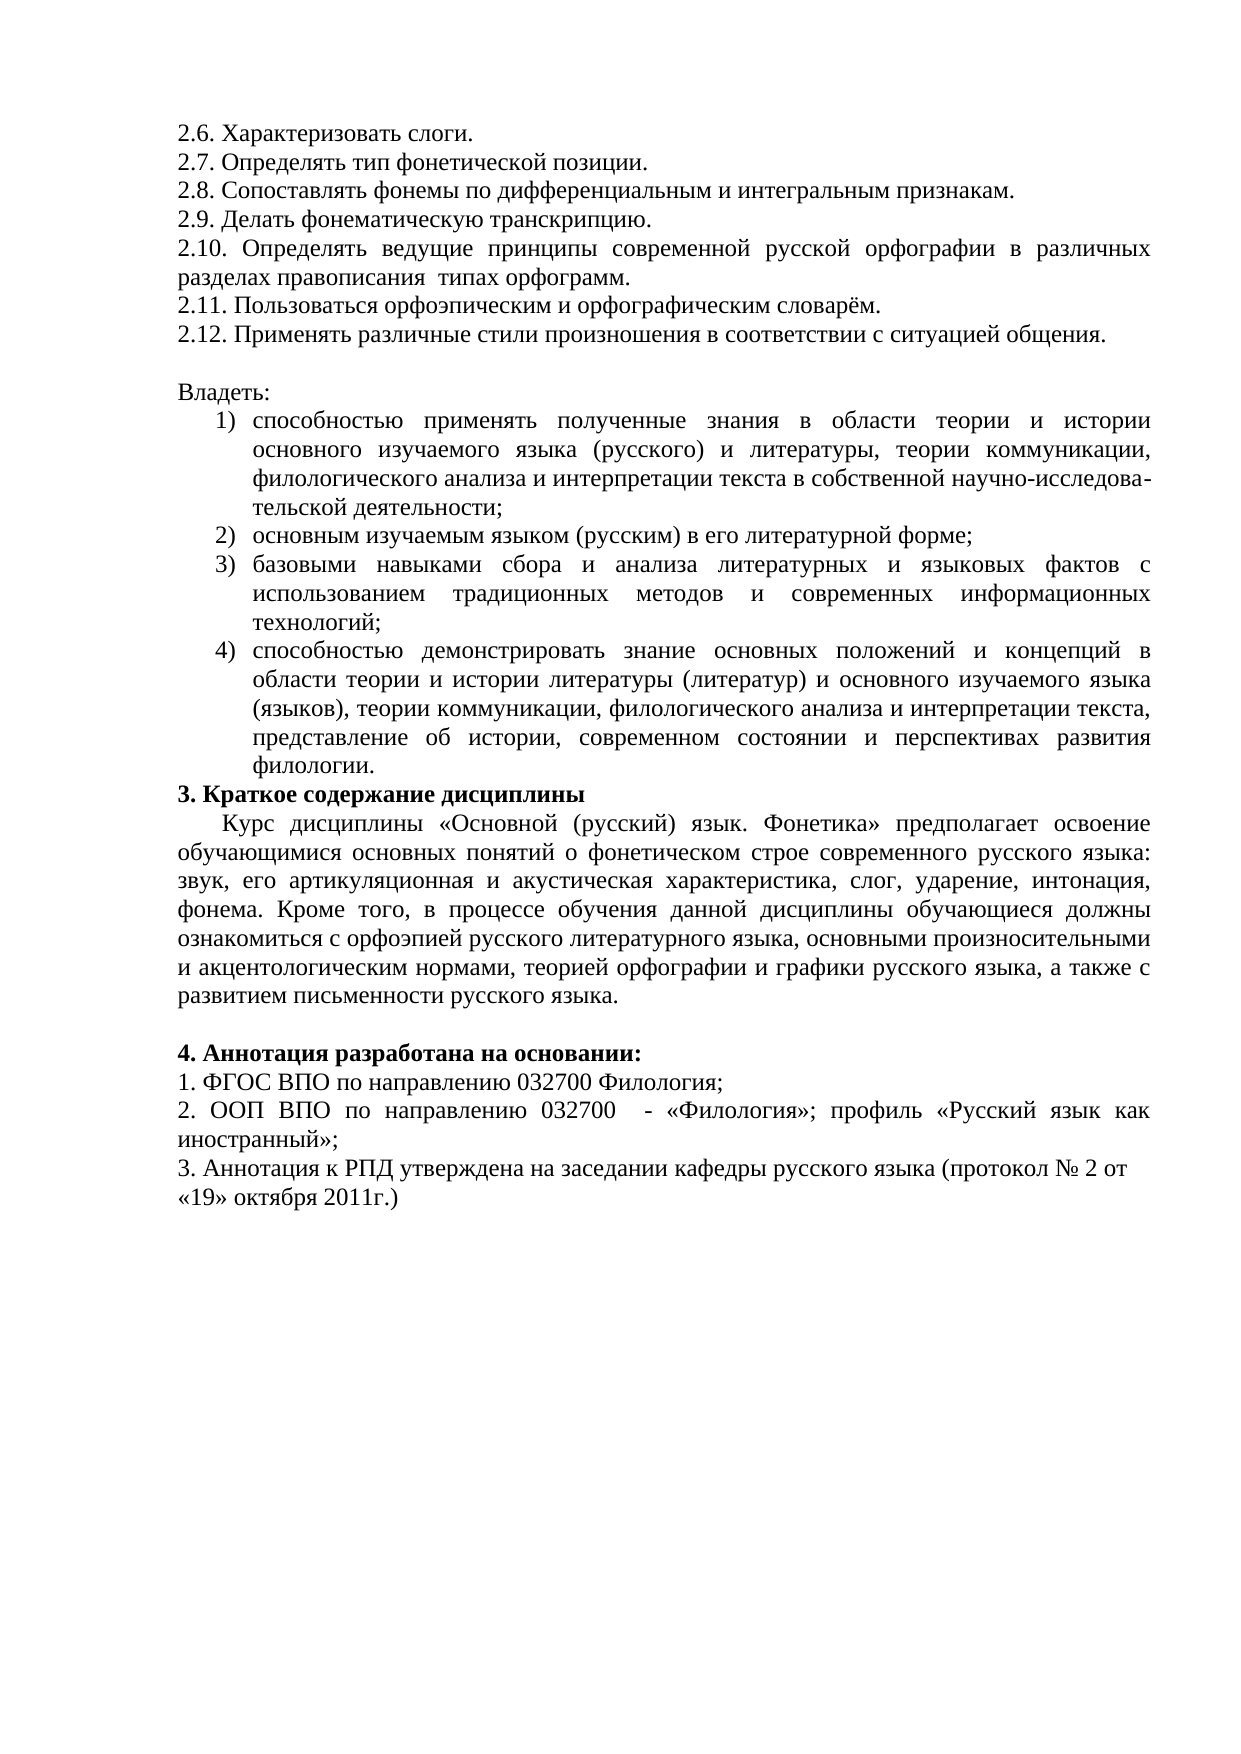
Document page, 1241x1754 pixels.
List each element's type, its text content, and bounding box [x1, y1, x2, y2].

list способностью демонстрировать знание основных положений и концепций в области теории и истории литературы (литератур) и основного изучаемого языка (языков), теории коммуникации, филологического анализа и интерпретации текста, представление об истории, современном состоянии и перспективах развития филологии. [215, 636, 1152, 779]
list способностью применять полученные знания в области теории и истории основного изучаемого языка (русского) и литературы, теории коммуникации, филологического анализа и интерпретации текста в собственной научно-исследовательской деятельности; [215, 406, 1152, 521]
text 3. Краткое содержание дисциплины [177, 779, 1152, 808]
text Курс дисциплины «Основной (русский) язык. Фонетика» предполагает освоение обучающимися основных понятий о фонетическом строе современного русского языка: звук, его артикуляционная и акустическая характеристика, слог, ударение, интонация, фонема. Кроме того, в процессе обучения данной дисциплины обучающиеся должны ознакомиться с орфоэпией русского литературного языка, основными произносительными и акцентологическим нормами, теорией орфографии и графики русского языка, а также с развитием письменности русского языка. [177, 808, 1152, 1009]
text 2.9. Делать фонематическую транскрипцию. [177, 204, 1152, 233]
text 2.11. Пользоваться орфоэпическим и орфографическим словарём. [177, 291, 1152, 319]
text 2. ООП ВПО по направлению 032700 - «Филология»; профиль «Русский язык как иностранный»; [177, 1096, 1152, 1153]
text 2.6. Характеризовать слоги. [177, 118, 1152, 147]
text 2.7. Определять тип фонетической позиции. [177, 147, 1152, 176]
text 2.12. Применять различные стили произношения в соответствии с ситуацией общения. [177, 319, 1152, 348]
list базовыми навыками сбора и анализа литературных и языковых фактов с использованием традиционных методов и современных информационных технологий; [215, 549, 1152, 636]
text 4. Аннотация разработана на основании: [177, 1038, 1152, 1067]
text 2.8. Сопоставлять фонемы по дифференциальным и интегральным признакам. [177, 176, 1152, 204]
text 3. Аннотация к РПД утверждена на заседании кафедры русского языка (протокол № 2 от «19» октября 2011г.) [177, 1153, 1152, 1211]
list основным изучаемым языком (русским) в его литературной форме; [215, 521, 1152, 549]
text 1. ФГОС ВПО по направлению 032700 Филология; [177, 1067, 1152, 1096]
text Владеть: [177, 377, 1152, 406]
text 2.10. Определять ведущие принципы современной русской орфографии в различных разделах правописания типах орфограмм. [177, 233, 1152, 291]
